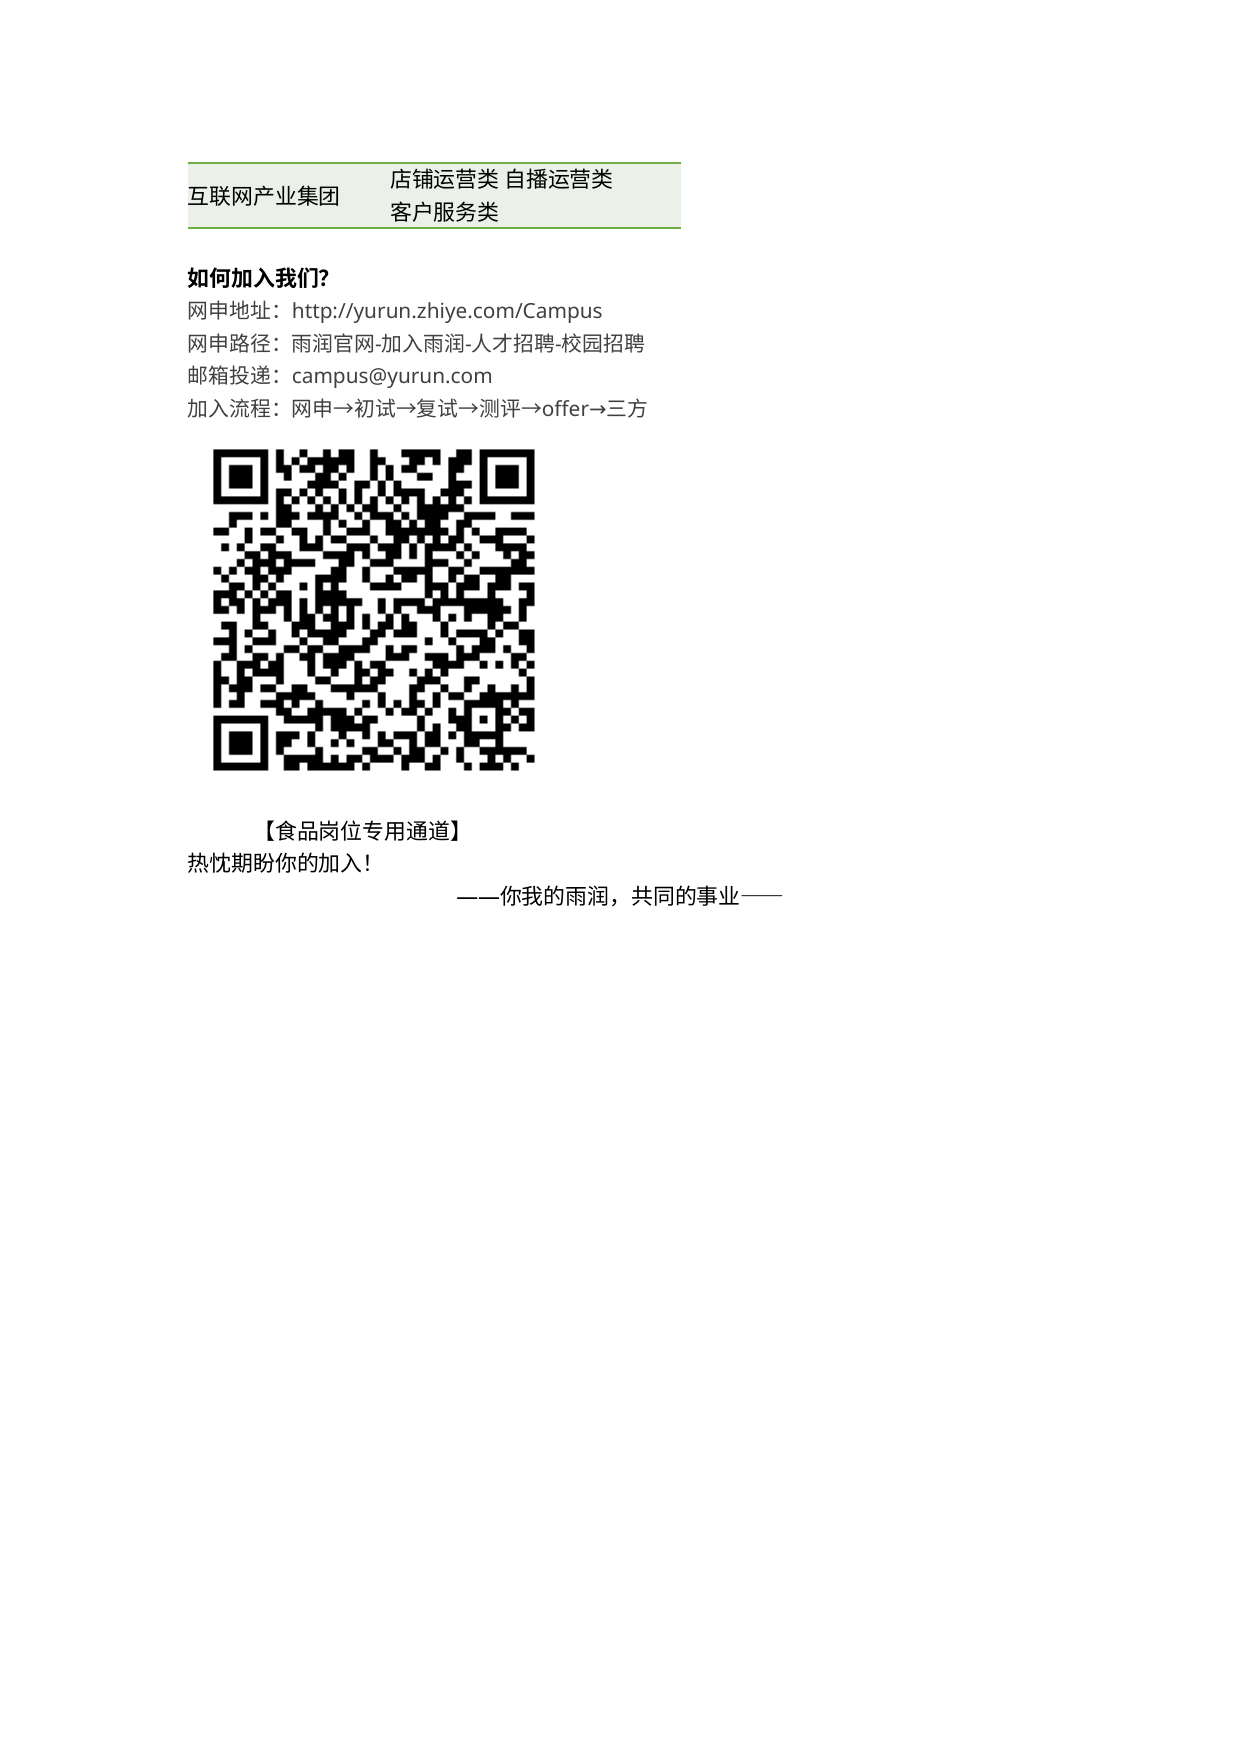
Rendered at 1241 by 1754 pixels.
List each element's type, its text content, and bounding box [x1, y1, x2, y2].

text 加入流程：网申→初试→复试→测评→offer→三方 [187, 391, 1053, 423]
text 如何加入我们？ [187, 261, 1053, 293]
picture [187, 423, 563, 799]
text 邮箱投递：campus@yurun.com [187, 358, 1053, 391]
text 网申路径：雨润官网-加入雨润-人才招聘-校园招聘 [187, 326, 1053, 358]
table_cell 互联网产业集团 [188, 164, 390, 227]
table_cell 店铺运营类 自播运营类 客户服务类 [390, 164, 681, 227]
text 热忱期盼你的加入！ [187, 846, 1053, 878]
text 网申地址：http://yurun.zhiye.com/Campus [187, 293, 1053, 326]
text ——你我的雨润，共同的事业—— [187, 878, 1053, 911]
text 【食品岗位专用通道】 [187, 813, 1053, 846]
